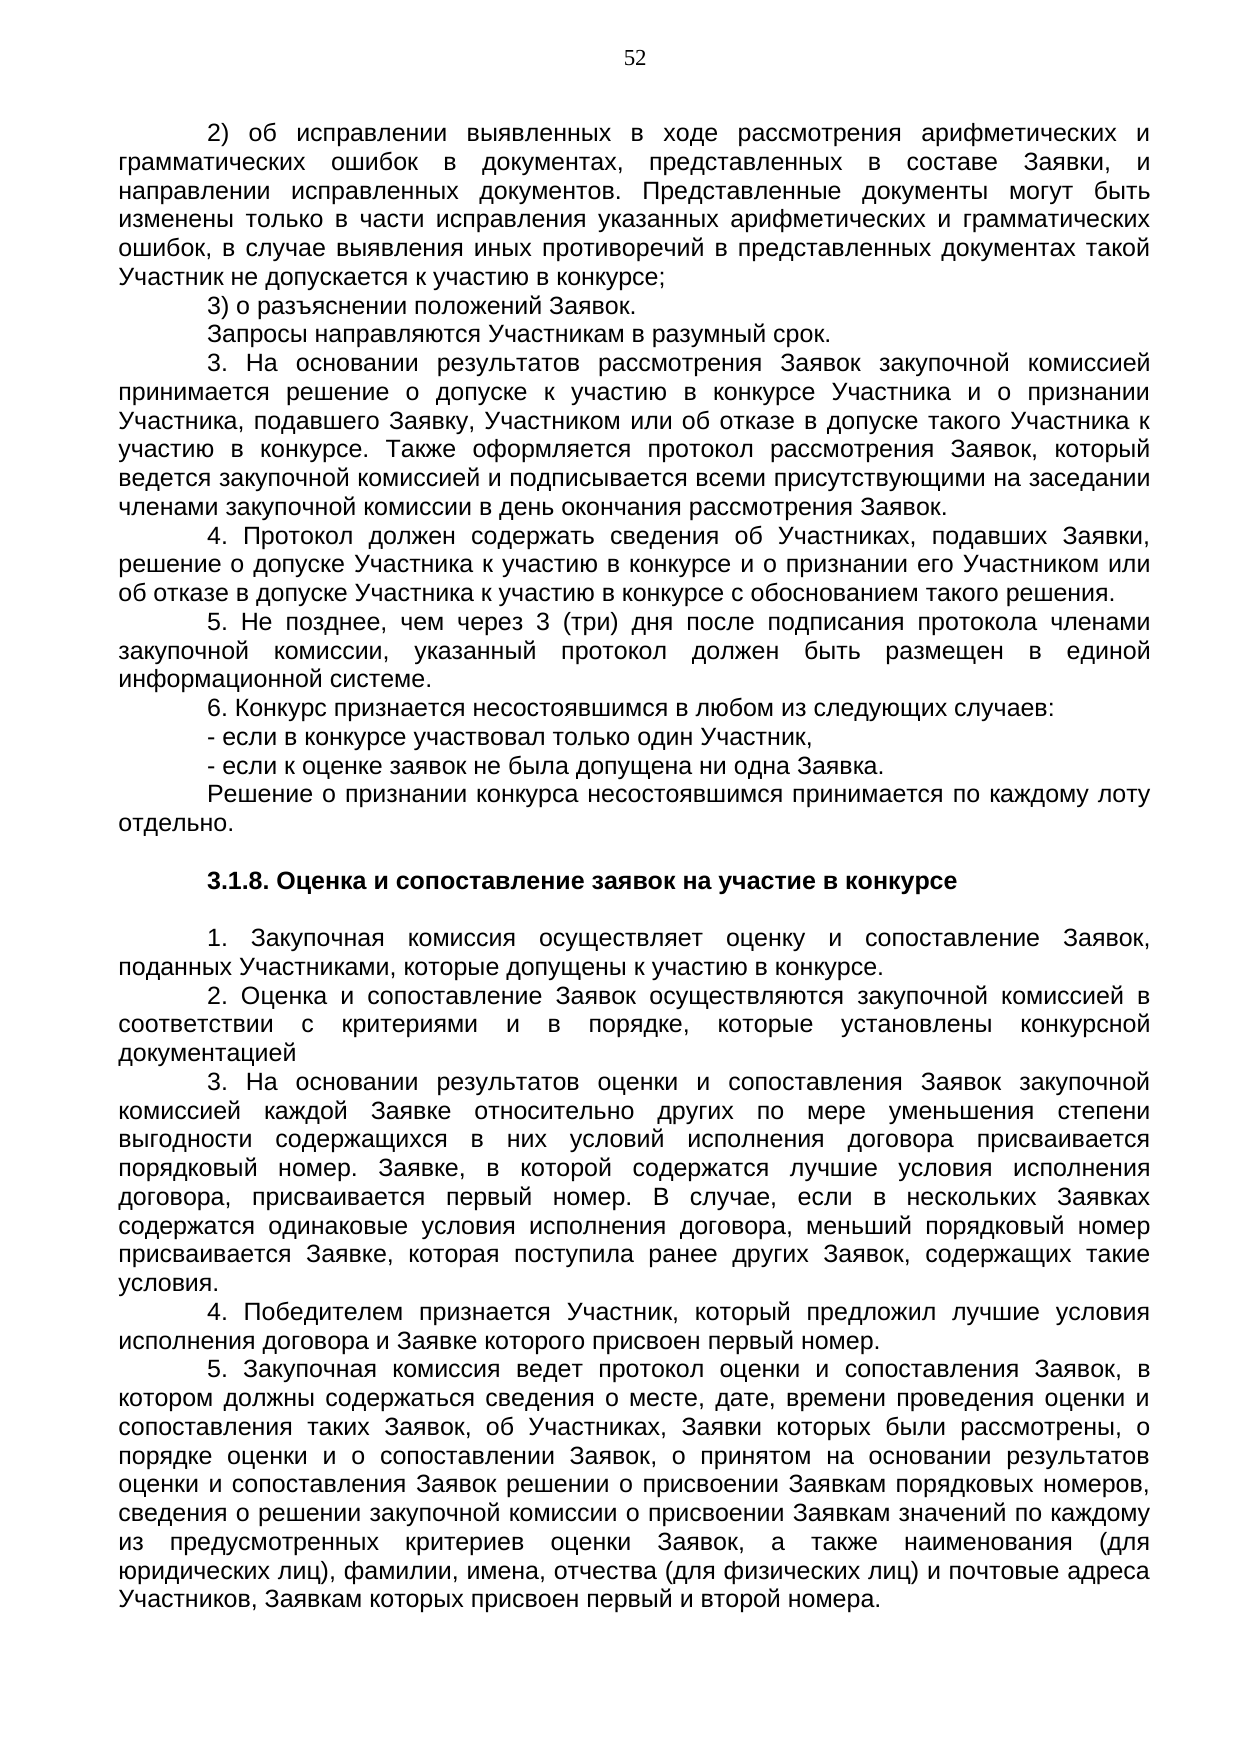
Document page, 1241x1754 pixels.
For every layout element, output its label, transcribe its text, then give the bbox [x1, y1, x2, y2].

text 3.1.8. Оценка и сопоставление заявок на участие в конкурсе [118, 866, 1152, 894]
text Решение о признании конкурса несостоявшимся принимается по каждому лоту отдельно. [118, 779, 1152, 837]
text - если к оценке заявок не была допущена ни одна Заявка. [118, 751, 1152, 779]
text Запросы направляются Участникам в разумный срок. [118, 319, 1152, 348]
text 6. Конкурс признается несостоявшимся в любом из следующих случаев: [118, 693, 1152, 722]
text 4. Победителем признается Участник, который предложил лучшие условия исполнения договора и Заявке которого присвоен первый номер. [118, 1297, 1152, 1354]
text 3. На основании результатов оценки и сопоставления Заявок закупочной комиссией каждой Заявке относительно других по мере уменьшения степени выгодности содержащихся в них условий исполнения договора присваивается порядковый номер. Заявке, в которой содержатся лучшие условия исполнения договора, присваивается первый номер. В случае, если в нескольких Заявках содержатся одинаковые условия исполнения договора, меньший порядковый номер присваивается Заявке, которая поступила ранее других Заявок, содержащих такие условия. [118, 1067, 1152, 1297]
text 2) об исправлении выявленных в ходе рассмотрения арифметических и грамматических ошибок в документах, представленных в составе Заявки, и направлении исправленных документов. Представленные документы могут быть изменены только в части исправления указанных арифметических и грамматических ошибок, в случае выявления иных противоречий в представленных документах такой Участник не допускается к участию в конкурсе; [118, 118, 1152, 291]
text 3. На основании результатов рассмотрения Заявок закупочной комиссией принимается решение о допуске к участию в конкурсе Участника и о признании Участника, подавшего Заявку, Участником или об отказе в допуске такого Участника к участию в конкурсе. Также оформляется протокол рассмотрения Заявок, который ведется закупочной комиссией и подписывается всеми присутствующими на заседании членами закупочной комиссии в день окончания рассмотрения Заявок. [118, 348, 1152, 521]
text 5. Закупочная комиссия ведет протокол оценки и сопоставления Заявок, в котором должны содержаться сведения о месте, дате, времени проведения оценки и сопоставления таких Заявок, об Участниках, Заявки которых были рассмотрены, о порядке оценки и о сопоставлении Заявок, о принятом на основании результатов оценки и сопоставления Заявок решении о присвоении Заявкам порядковых номеров, сведения о решении закупочной комиссии о присвоении Заявкам значений по каждому из предусмотренных критериев оценки Заявок, а также наименования (для юридических лиц), фамилии, имена, отчества (для физических лиц) и почтовые адреса Участников, Заявкам которых присвоен первый и второй номера. [118, 1354, 1152, 1613]
text - если в конкурсе участвовал только один Участник, [118, 722, 1152, 751]
text 1. Закупочная комиссия осуществляет оценку и сопоставление Заявок, поданных Участниками, которые допущены к участию в конкурсе. [118, 923, 1152, 981]
text 3) о разъяснении положений Заявок. [118, 291, 1152, 319]
text 2. Оценка и сопоставление Заявок осуществляются закупочной комиссией в соответствии с критериями и в порядке, которые установлены конкурсной документацией [118, 981, 1152, 1067]
text 5. Не позднее, чем через 3 (три) дня после подписания протокола членами закупочной комиссии, указанный протокол должен быть размещен в единой информационной системе. [118, 607, 1152, 693]
text 4. Протокол должен содержать сведения об Участниках, подавших Заявки, решение о допуске Участника к участию в конкурсе и о признании его Участником или об отказе в допуске Участника к участию в конкурсе с обоснованием такого решения. [118, 521, 1152, 607]
